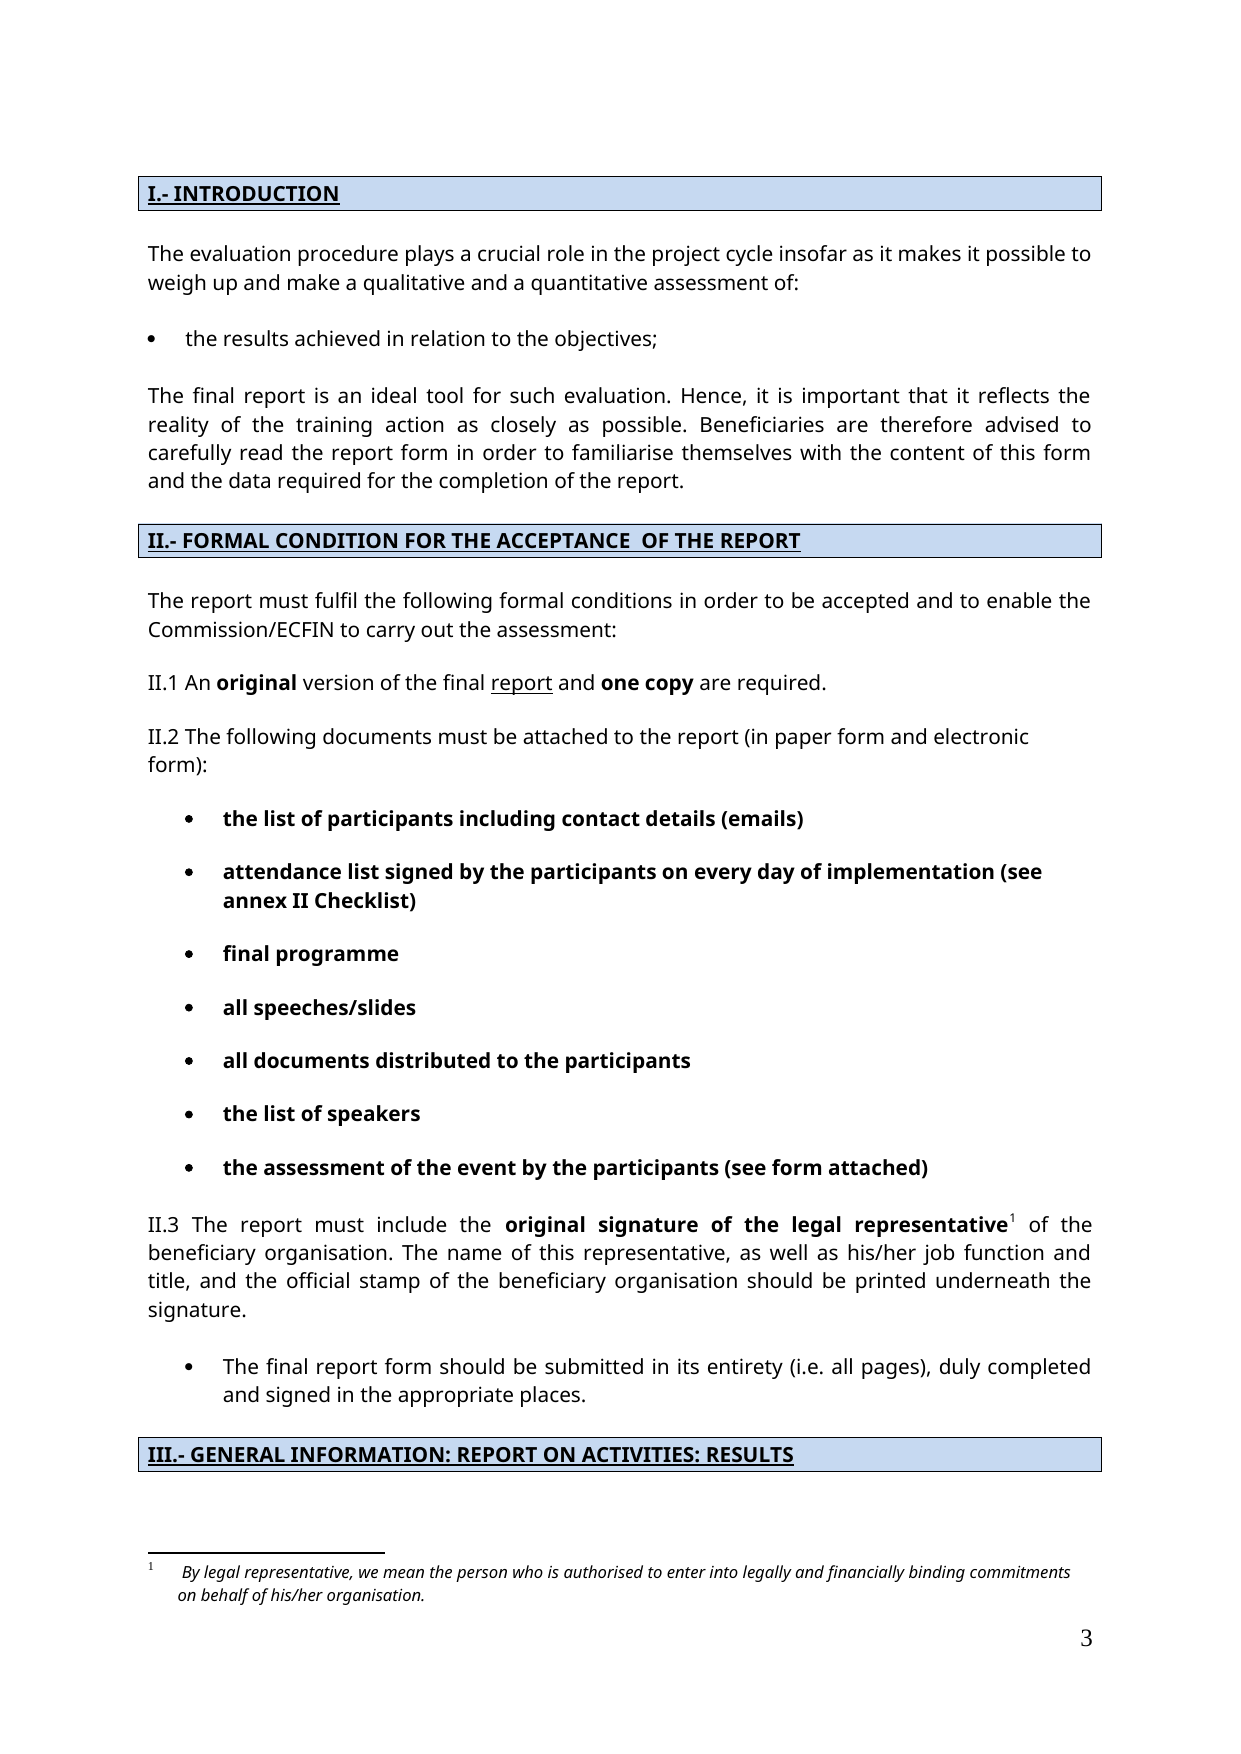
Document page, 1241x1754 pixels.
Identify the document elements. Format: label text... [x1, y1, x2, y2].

text II.- FORMAL CONDITION FOR THE ACCEPTANCE OF THE REPORT [139, 525, 1101, 557]
text The final report is an ideal tool for such evaluation. Hence, it is important that it reflects the reality of the training action as closely as possible. Beneficiaries are therefore advised to carefully read the report form in order to familiarise themselves with the content of this form and the data required for the completion of the report. [148, 381, 1093, 495]
list all speeches/slides [185, 993, 1093, 1021]
list the list of participants including contact details (emails) [185, 804, 1093, 832]
list the list of speakers [185, 1099, 1093, 1128]
text The report must fulfil the following formal conditions in order to be accepted and to enable the Commission/ECFIN to carry out the assessment: [148, 587, 1093, 643]
list the results achieved in relation to the objectives; [148, 324, 1093, 353]
list all documents distributed to the participants [185, 1046, 1093, 1074]
list the assessment of the event by the participants (see form attached) [185, 1153, 1093, 1181]
text The evaluation procedure plays a crucial role in the project cycle insofar as it makes it possible to weigh up and make a qualitative and a quantitative assessment of: [148, 239, 1093, 296]
text II.1 An original version of the final report and one copy are required. [148, 668, 1093, 697]
text III.- general information: report on activities: results [139, 1438, 1101, 1471]
text II.2 The following documents must be attached to the report (in paper form and electronic form): [148, 722, 1093, 779]
list final programme [185, 939, 1093, 968]
text I.- INTRODUCTION [139, 177, 1101, 210]
text II.3 The report must include the original signature of the legal representative of the beneficiary organisation. The name of this representative, as well as his/her job function and title, and the official stamp of the beneficiary organisation should be printed underneath the signature. [148, 1210, 1093, 1323]
list The final report form should be submitted in its entirety (i.e. all pages), duly completed and signed in the appropriate places. [185, 1352, 1093, 1409]
list attendance list signed by the participants on every day of implementation (see annex II Checklist) [185, 857, 1093, 914]
